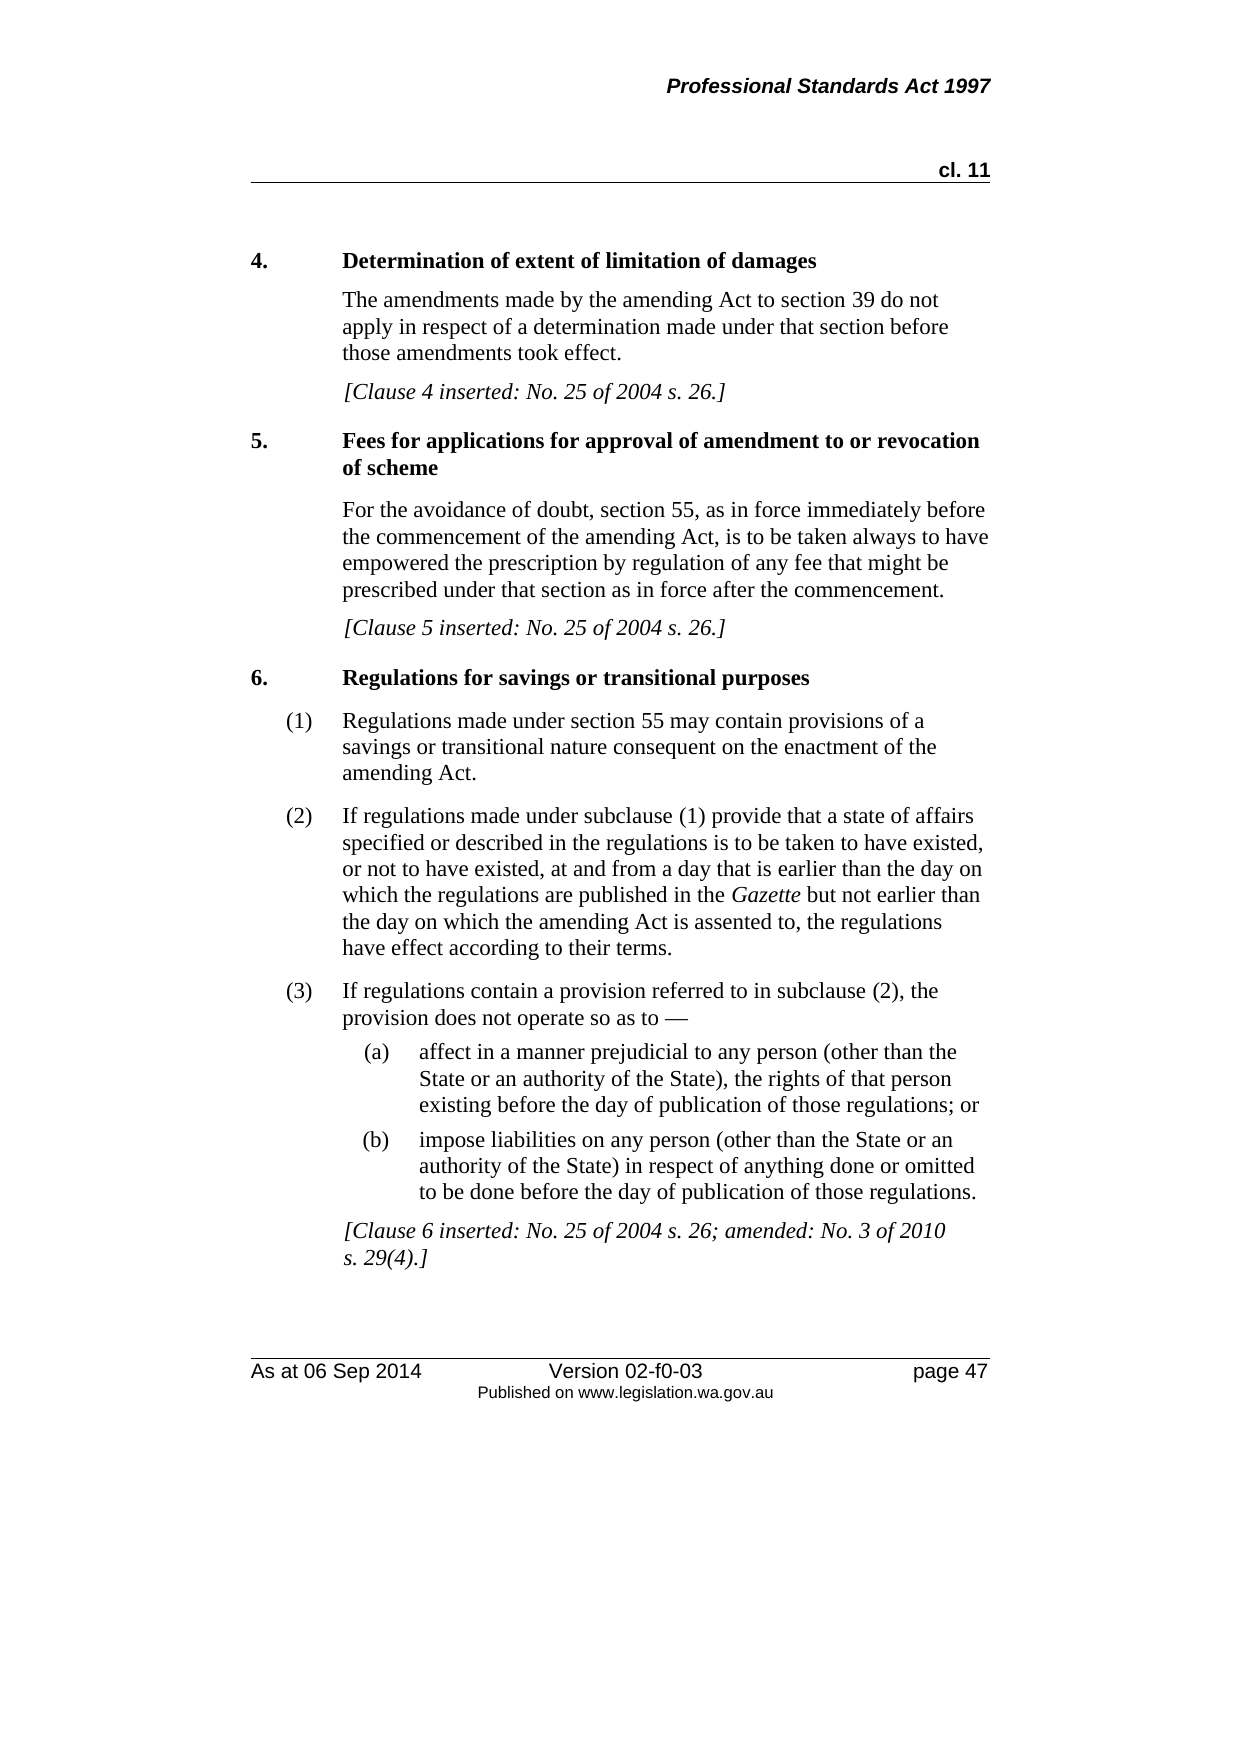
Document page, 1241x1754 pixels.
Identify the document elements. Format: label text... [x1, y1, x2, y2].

text (2) If regulations made under subclause (1) provide that a state of affairs specified or described in the regulations is to be taken to have existed, or not to have existed, at and from a day that is earlier than the day on which the regulations are published in the Gazette but not earlier than the day on which the amending Act is assented to, the regulations have effect according to their terms. [251, 802, 990, 961]
text [Clause 4 inserted: No. 25 of 2004 s. 26.] [251, 378, 990, 404]
text (b) impose liabilities on any person (other than the State or an authority of the State) in respect of anything done or omitted to be done before the day of publication of those regulations. [251, 1126, 990, 1205]
subtitle 6. Regulations for savings or transitional purposes [251, 664, 990, 690]
text (3) If regulations contain a provision referred to in subclause (2), the provision does not operate so as to — [251, 977, 990, 1030]
text For the avoidance of doubt, section 55, as in force immediately before the commencement of the amending Act, is to be taken always to have empowered the prescription by regulation of any fee that might be prescribed under that section as in force after the commencement. [251, 497, 990, 602]
text The amendments made by the amending Act to section 39 do not apply in respect of a determination made under that section before those amendments took effect. [251, 286, 990, 365]
subtitle 5. Fees for applications for approval of amendment to or revocation of scheme [251, 427, 990, 480]
text (a) affect in a manner prejudicial to any person (other than the State or an authority of the State), the rights of that person existing before the day of publication of those regulations; or [251, 1038, 990, 1117]
text [Clause 5 inserted: No. 25 of 2004 s. 26.] [251, 614, 990, 641]
text (1) Regulations made under section 55 may contain provisions of a savings or transitional nature consequent on the enactment of the amending Act. [251, 707, 990, 786]
subtitle 4. Determination of extent of limitation of damages [251, 247, 990, 274]
text [Clause 6 inserted: No. 25 of 2004 s. 26; amended: No. 3 of 2010 s. 29(4).] [251, 1217, 990, 1270]
